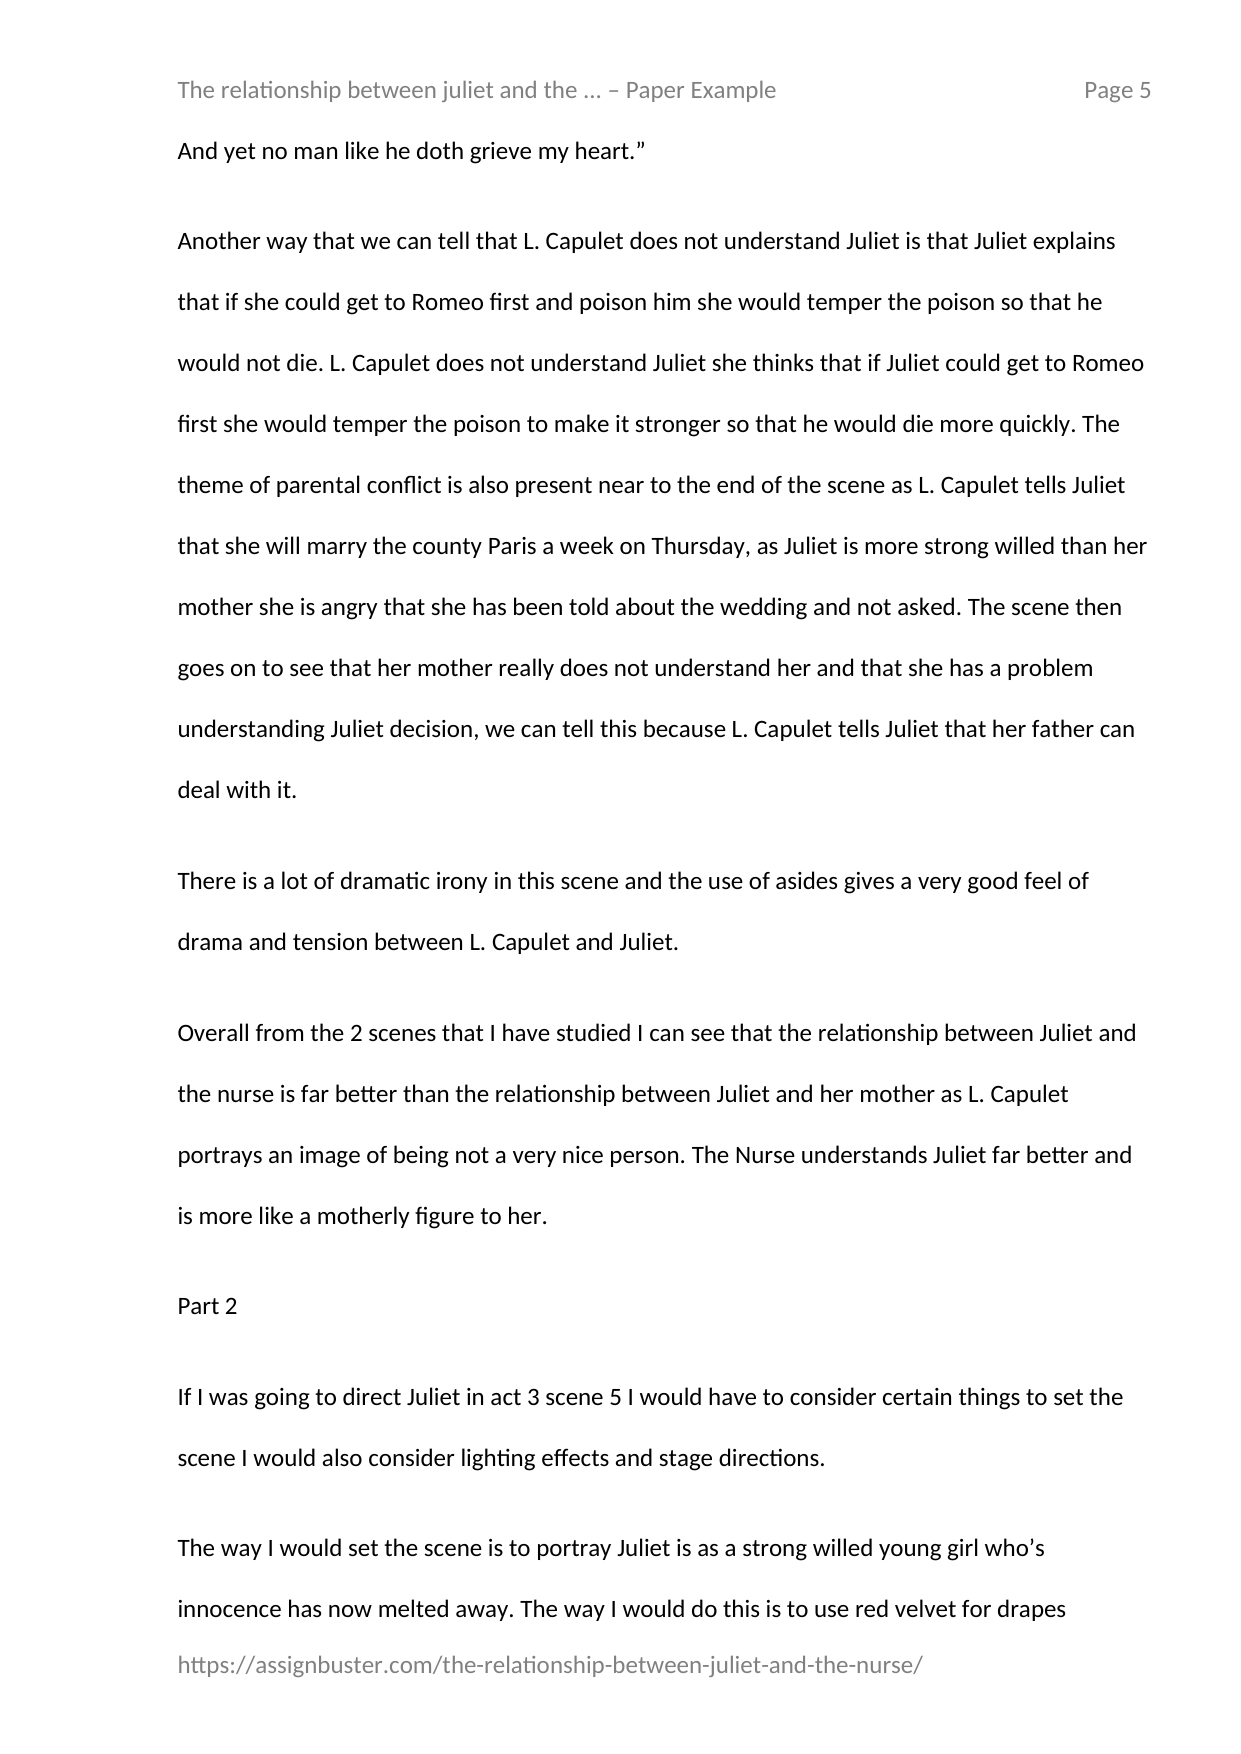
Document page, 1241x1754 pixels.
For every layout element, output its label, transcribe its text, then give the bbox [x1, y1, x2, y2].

text Another way that we can tell that L. Capulet does not understand Juliet is that Juliet explains that if she could get to Romeo first and poison him she would temper the poison so that he would not die. L. Capulet does not understand Juliet she thinks that if Juliet could get to Romeo first she would temper the poison to make it stronger so that he would die more quickly. The theme of parental conflict is also present near to the end of the scene as L. Capulet tells Juliet that she will marry the county Paris a week on Thursday, as Juliet is more strong willed than her mother she is angry that she has been told about the wedding and not asked. The scene then goes on to see that her mother really does not understand her and that she has a problem understanding Juliet decision, we can tell this because L. Capulet tells Juliet that her father can deal with it. [177, 225, 1152, 805]
text Part 2 [177, 1290, 1152, 1321]
text If I was going to direct Juliet in act 3 scene 5 I would have to consider certain things to set the scene I would also consider lighting effects and stage directions. [177, 1381, 1152, 1472]
text Overall from the 2 scenes that I have studied I can see that the relationship between Juliet and the nurse is far better than the relationship between Juliet and her mother as L. Capulet portrays an image of being not a very nice person. The Nurse understands Juliet far better and is more like a motherly figure to her. [177, 1017, 1152, 1230]
text And yet no man like he doth grieve my heart.” [177, 135, 1152, 165]
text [177, 1532, 1152, 1624]
text There is a lot of dramatic irony in this scene and the use of asides gives a very good feel of drama and tension between L. Capulet and Juliet. [177, 865, 1152, 957]
